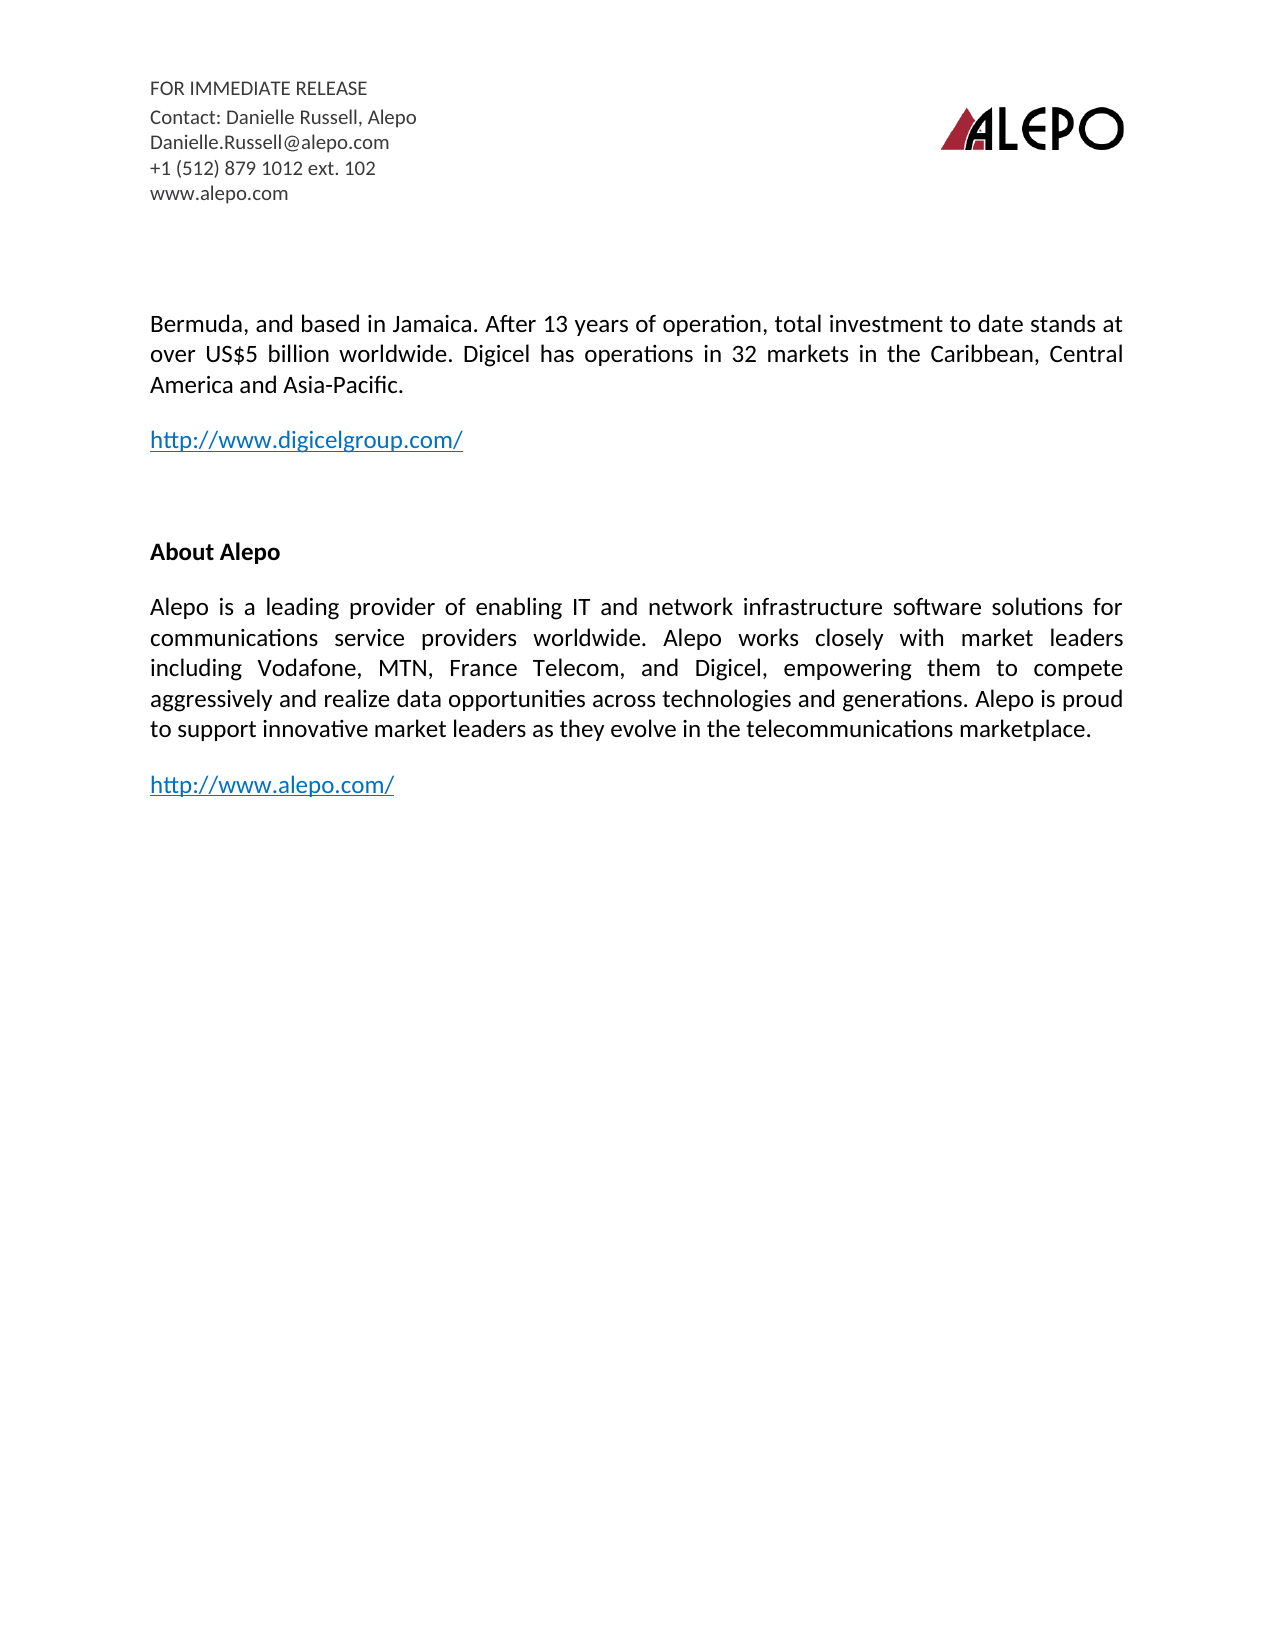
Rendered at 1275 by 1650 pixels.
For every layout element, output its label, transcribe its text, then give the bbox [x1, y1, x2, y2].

text http://www.digicelgroup.com/ [150, 424, 1125, 455]
text About Alepo [150, 536, 1125, 566]
picture [941, 107, 1124, 150]
text Alepo is a leading provider of enabling IT and network infrastructure software solutions for communications service providers worldwide. Alepo works closely with market leaders including Vodafone, MTN, France Telecom, and Digicel, empowering them to compete aggressively and realize data opportunities across technologies and generations. Alepo is proud to support innovative market leaders as they evolve in the telecommunications marketplace. [150, 591, 1125, 744]
text http://www.alepo.com/ [150, 769, 1125, 799]
